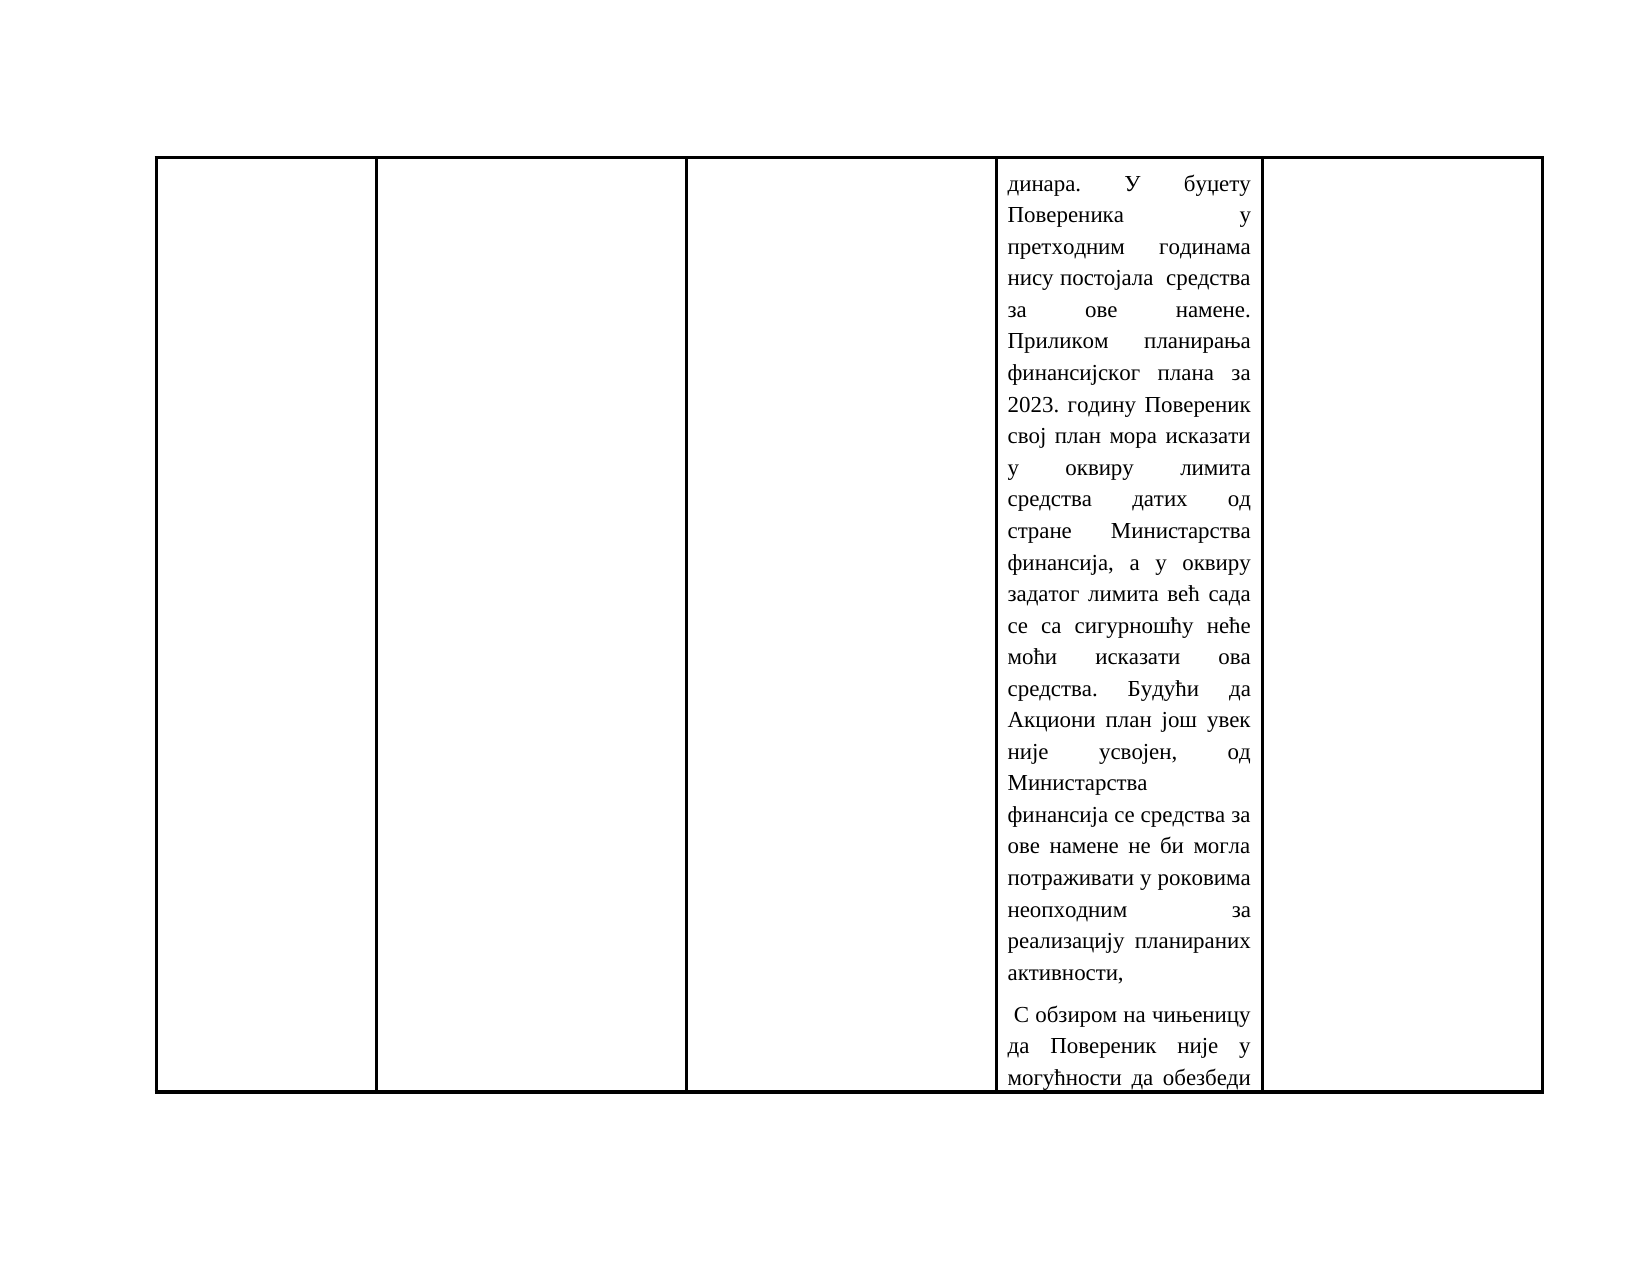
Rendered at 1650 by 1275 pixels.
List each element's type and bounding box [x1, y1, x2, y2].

table_cell [378, 159, 685, 1090]
table_cell [998, 159, 1261, 1090]
table_cell [1264, 159, 1541, 1090]
table_cell [688, 159, 995, 1090]
table_cell [158, 159, 375, 1090]
